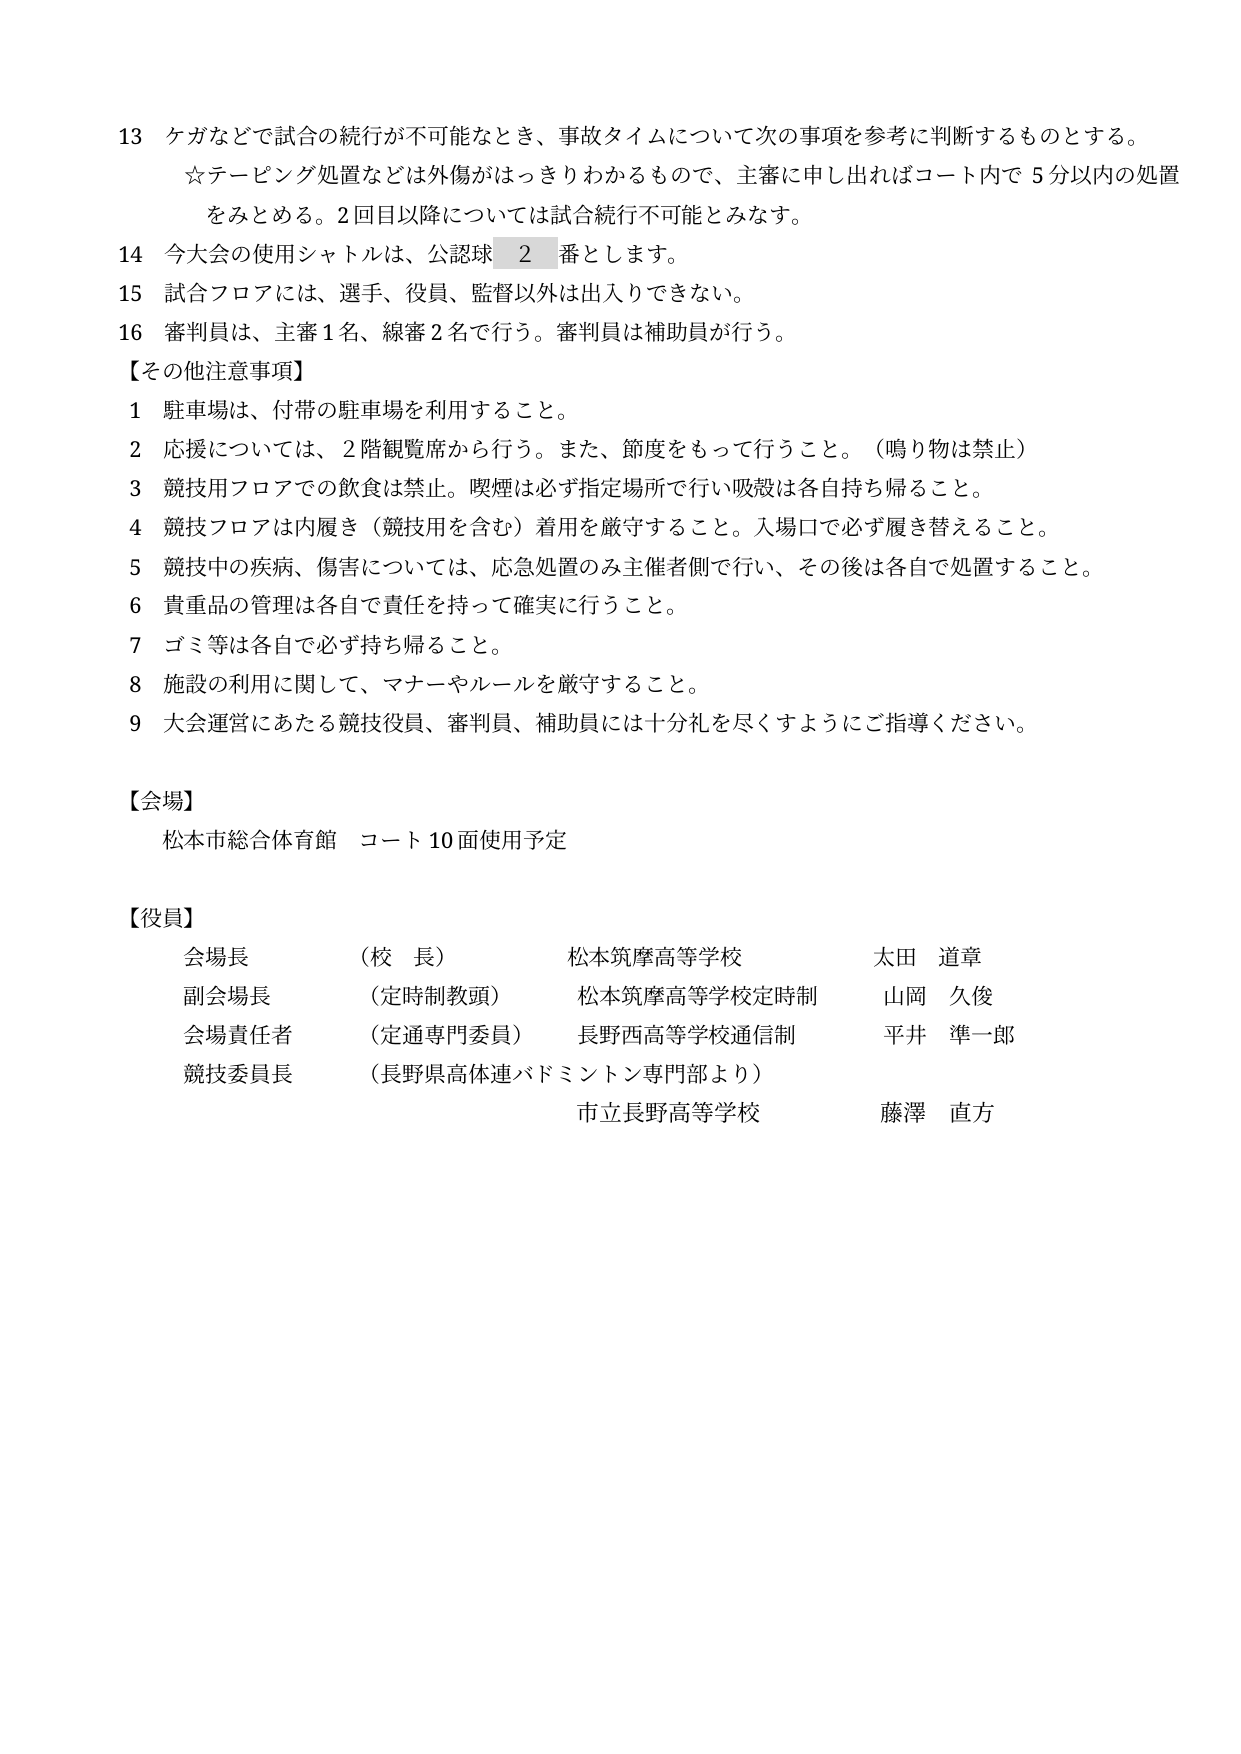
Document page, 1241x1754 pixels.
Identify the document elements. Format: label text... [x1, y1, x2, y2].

text 6 貴重品の管理は各自で責任を持って確実に行うこと。 [118, 587, 1181, 622]
text 【会場】 [118, 782, 1181, 817]
text 【その他注意事項】 [118, 353, 1181, 387]
text 13 ケガなどで試合の続行が不可能なとき、事故タイムについて次の事項を参考に判断するものとする。 [118, 118, 1181, 153]
text 【役員】 [118, 899, 1181, 934]
text 副会場長 （定時制教頭） 松本筑摩高等学校定時制 山岡 久俊 [118, 977, 1181, 1012]
text 7 ゴミ等は各自で必ず持ち帰ること。 [118, 626, 1181, 661]
text 2 応援については、２階観覧席から行う。また、節度をもって行うこと。（鳴り物は禁止） [118, 431, 1181, 466]
text 市立長野高等学校 藤澤 直方 [118, 1094, 1181, 1129]
text 松本市総合体育館 コート10面使用予定 [118, 821, 1181, 856]
text 14 今大会の使用シャトルは、公認球 ２ 番とします。 [118, 236, 1181, 270]
text ☆テーピング処置などは外傷がはっきりわかるもので、主審に申し出ればコート内で5分以内の処置をみとめる。2回目以降については試合続行不可能とみなす。 [118, 157, 1181, 231]
text 16 審判員は、主審1名、線審2名で行う。審判員は補助員が行う。 [118, 314, 1181, 348]
text 3 競技用フロアでの飲食は禁止。喫煙は必ず指定場所で行い吸殻は各自持ち帰ること。 [118, 470, 1181, 504]
text 5 競技中の疾病、傷害については、応急処置のみ主催者側で行い、その後は各自で処置すること。 [118, 548, 1181, 583]
text 1 駐車場は、付帯の駐車場を利用すること。 [118, 392, 1181, 426]
text 4 競技フロアは内履き（競技用を含む）着用を厳守すること。入場口で必ず履き替えること。 [118, 509, 1181, 544]
text 9 大会運営にあたる競技役員、審判員、補助員には十分礼を尽くすようにご指導ください。 [118, 704, 1181, 739]
text 会場責任者 （定通専門委員） 長野西高等学校通信制 平井 準一郎 [118, 1016, 1181, 1051]
text 競技委員長 （長野県高体連バドミントン専門部より） [118, 1056, 1181, 1090]
text 15 試合フロアには、選手、役員、監督以外は出入りできない。 [118, 275, 1181, 309]
text 8 施設の利用に関して、マナーやルールを厳守すること。 [118, 666, 1181, 700]
text 会場長 （校 長） 松本筑摩高等学校 太田 道章 [118, 938, 1181, 973]
